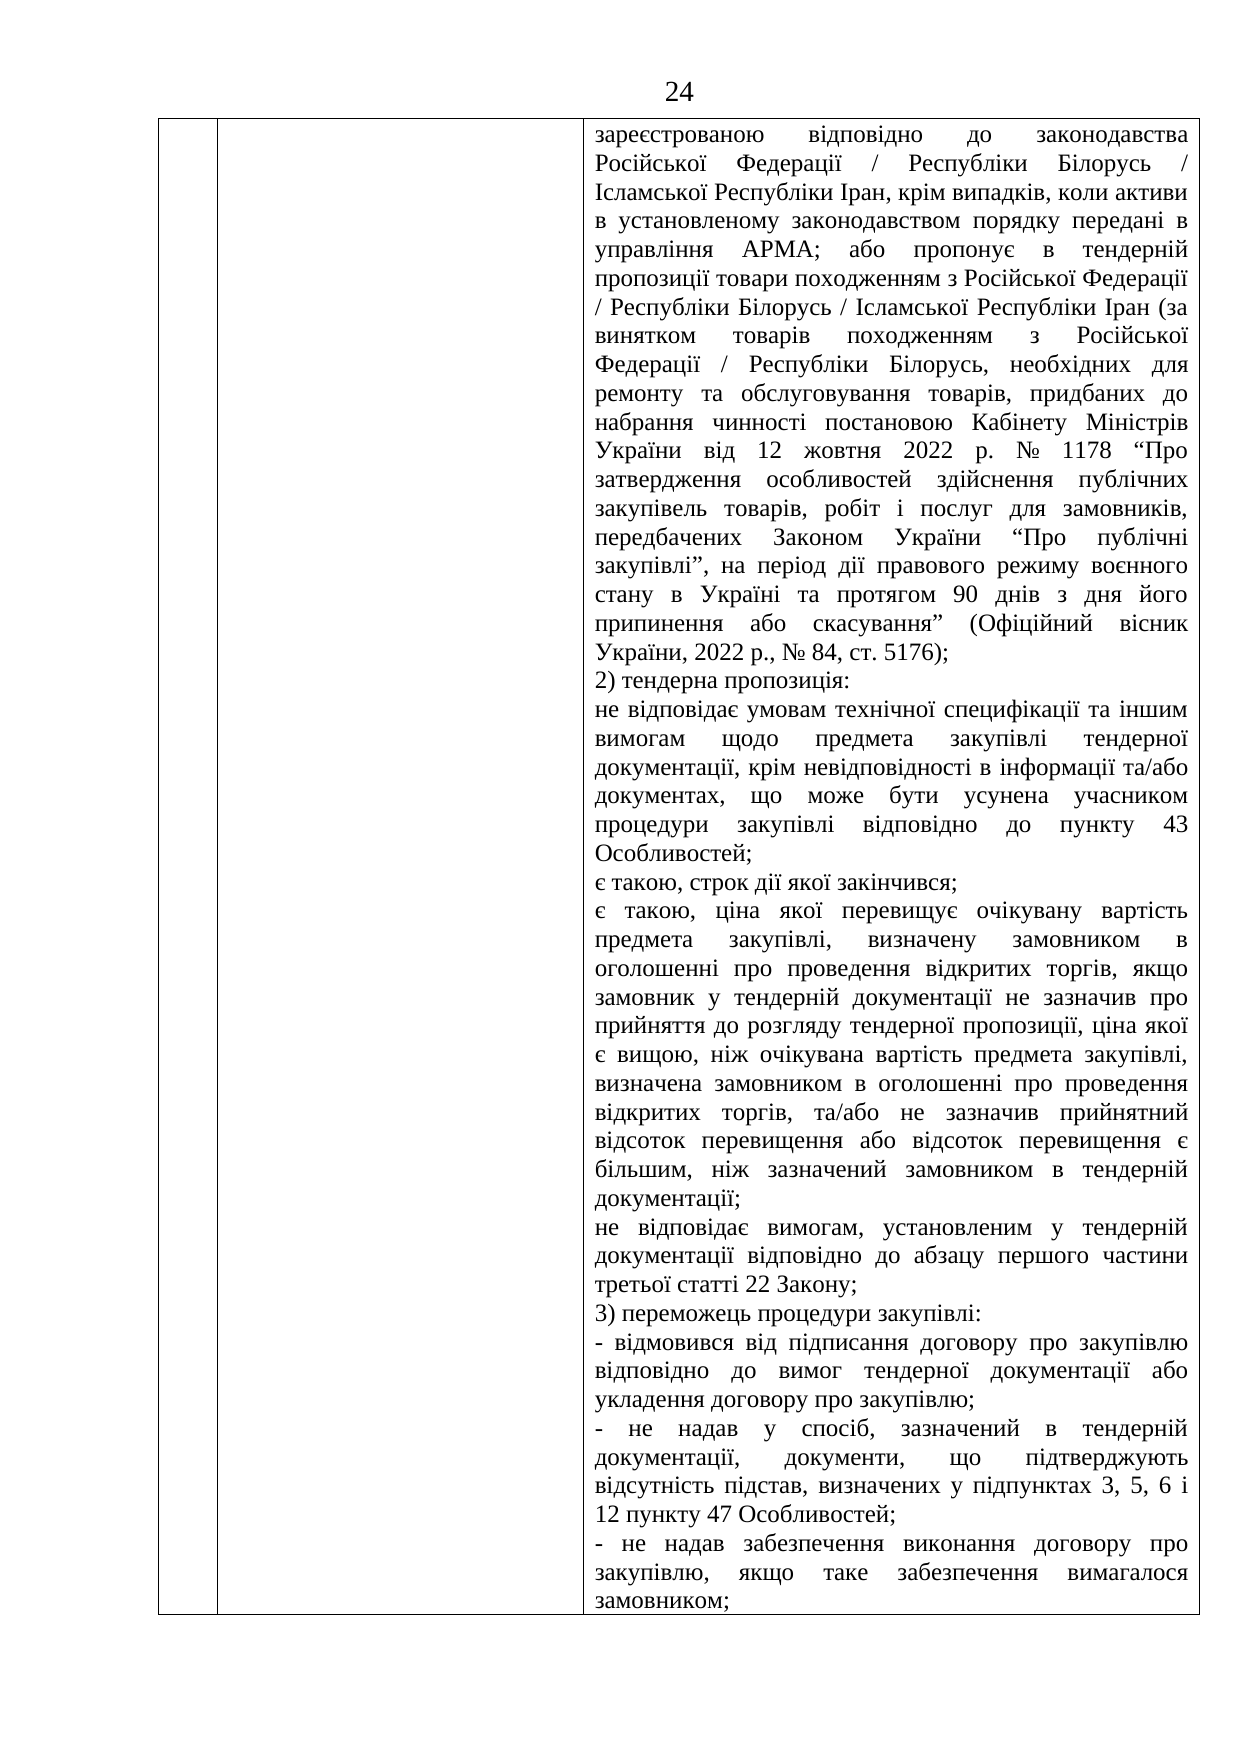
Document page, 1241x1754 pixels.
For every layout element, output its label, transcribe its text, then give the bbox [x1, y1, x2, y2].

table_cell 4 [159, 119, 217, 1614]
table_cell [584, 119, 1199, 1614]
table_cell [218, 119, 583, 1614]
